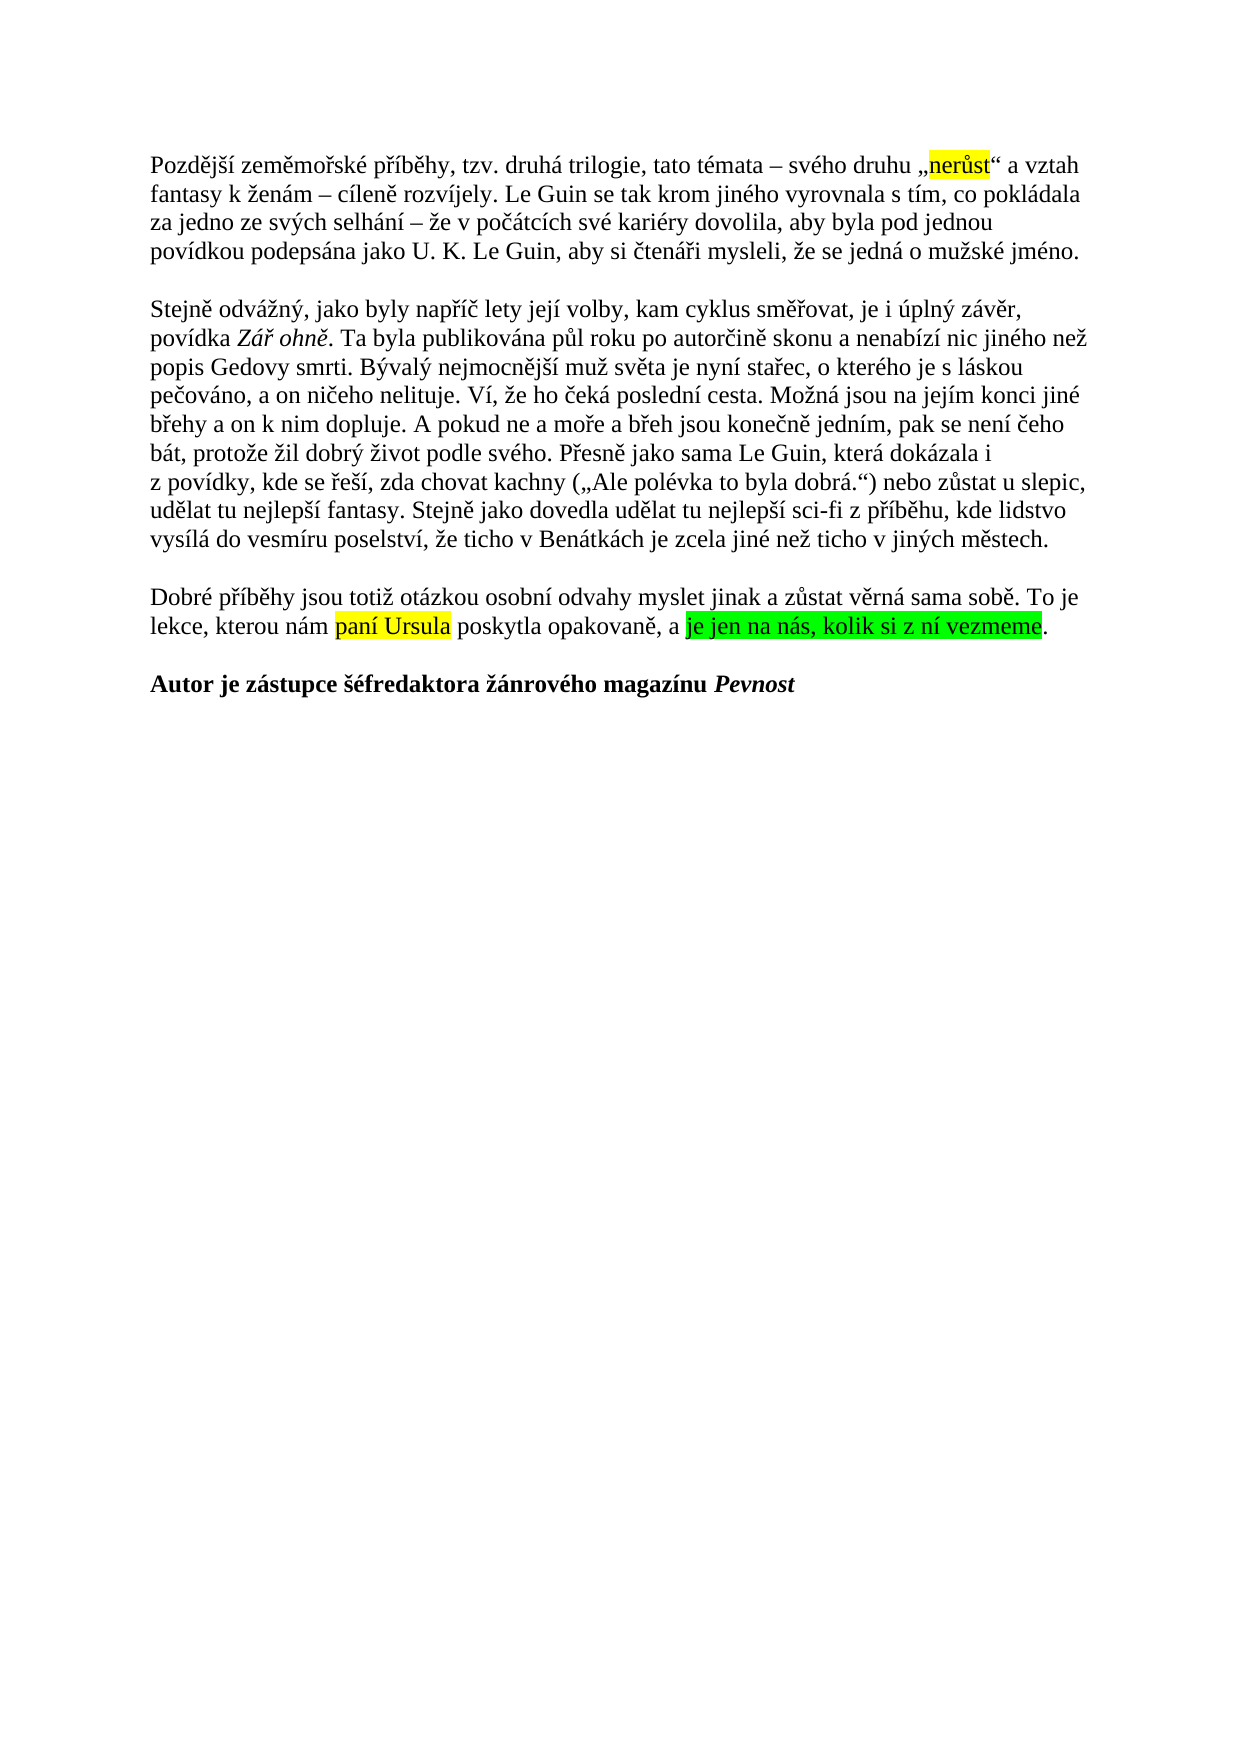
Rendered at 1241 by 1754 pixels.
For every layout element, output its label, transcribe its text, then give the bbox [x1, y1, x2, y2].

text Pozdější zeměmořské příběhy, tzv. druhá trilogie, tato témata – svého druhu „nerůst“ a vztah fantasy k ženám – cíleně rozvíjely. Le Guin se tak krom jiného vyrovnala s tím, co pokládala za jedno ze svých selhání – že v počátcích své kariéry dovolila, aby byla pod jednou povídkou podepsána jako U. K. Le Guin, aby si čtenáři mysleli, že se jedná o mužské jméno. [150, 150, 1090, 265]
text Stejně odvážný, jako byly napříč lety její volby, kam cyklus směřovat, je i úplný závěr, povídka Zář ohně. Ta byla publikována půl roku po autorčině skonu a nenabízí nic jiného než popis Gedovy smrti. Bývalý nejmocnější muž světa je nyní stařec, o kterého je s láskou pečováno, a on ničeho nelituje. Ví, že ho čeká poslední cesta. Možná jsou na jejím konci jiné břehy a on k nim dopluje. A pokud ne a moře a břeh jsou konečně jedním, pak se není čeho bát, protože žil dobrý život podle svého. Přesně jako sama Le Guin, která dokázala i z povídky, kde se řeší, zda chovat kachny („Ale polévka to byla dobrá.“) nebo zůstat u slepic, udělat tu nejlepší fantasy. Stejně jako dovedla udělat tu nejlepší sci-fi z příběhu, kde lidstvo vysílá do vesmíru poselství, že ticho v Benátkách je zcela jiné než ticho v jiných městech. [150, 294, 1090, 553]
text Autor je zástupce šéfredaktora žánrového magazínu Pevnost [150, 669, 1090, 697]
text Dobré příběhy jsou totiž otázkou osobní odvahy myslet jinak a zůstat věrná sama sobě. To je lekce, kterou nám paní Ursula poskytla opakovaně, a je jen na nás, kolik si z ní vezmeme. [150, 582, 1090, 639]
